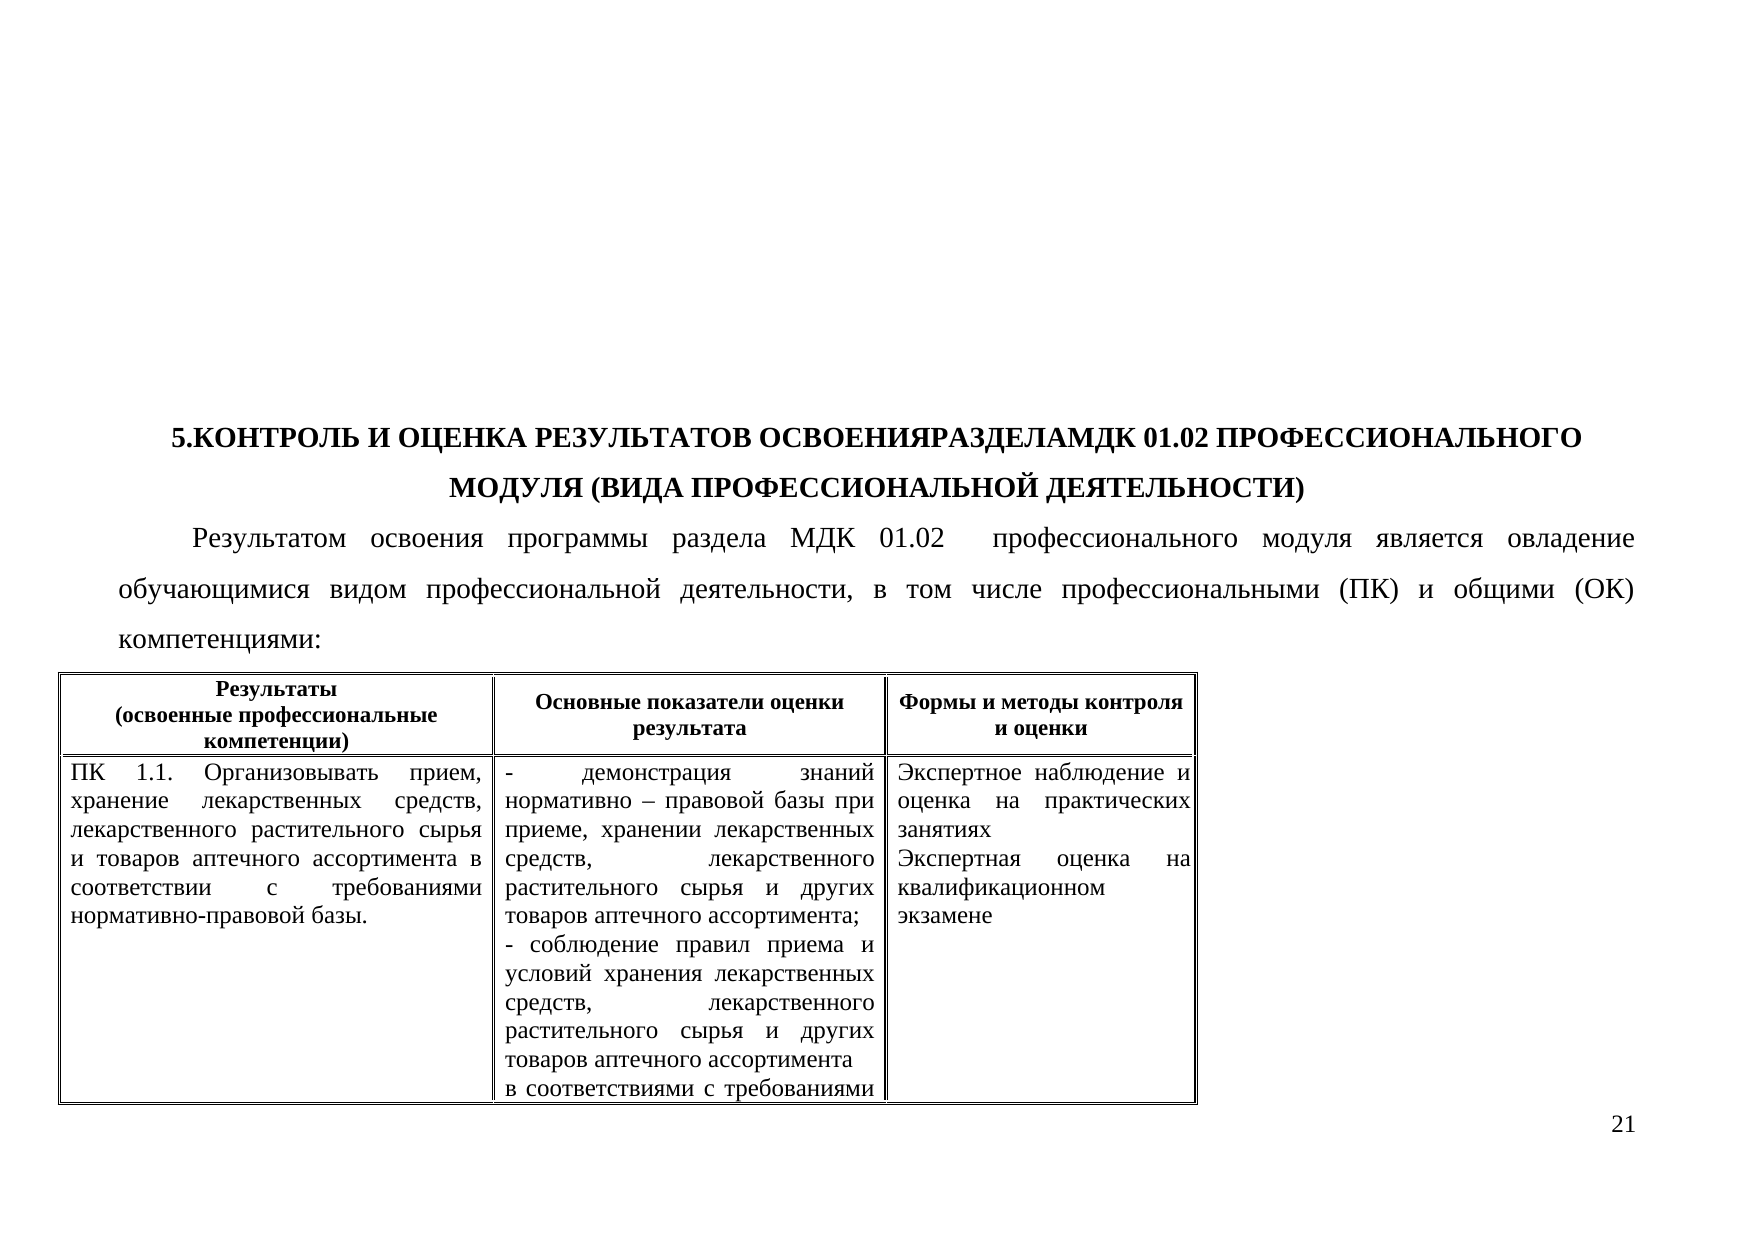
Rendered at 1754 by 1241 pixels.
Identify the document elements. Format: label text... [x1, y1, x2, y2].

text 5.Контроль и оценка результатов освоенияразделаМДК 01.02 профессионального модуля (вида профессиональной деятельности) [118, 420, 1636, 504]
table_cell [886, 754, 1195, 1102]
table_header Формы и методы контроля и оценки [886, 675, 1194, 754]
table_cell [61, 754, 493, 1102]
table_header Основные показатели оценки результата [494, 675, 886, 754]
text Результатом освоения программы раздела МДК 01.02 профессионального модуля является овладение обучающимися видом профессиональной деятельности, в том числе профессиональными (ПК) и общими (ОК) компетенциями: [118, 521, 1636, 655]
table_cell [494, 757, 886, 1102]
table_header Результаты (освоенные профессиональные компетенции) [61, 675, 493, 754]
